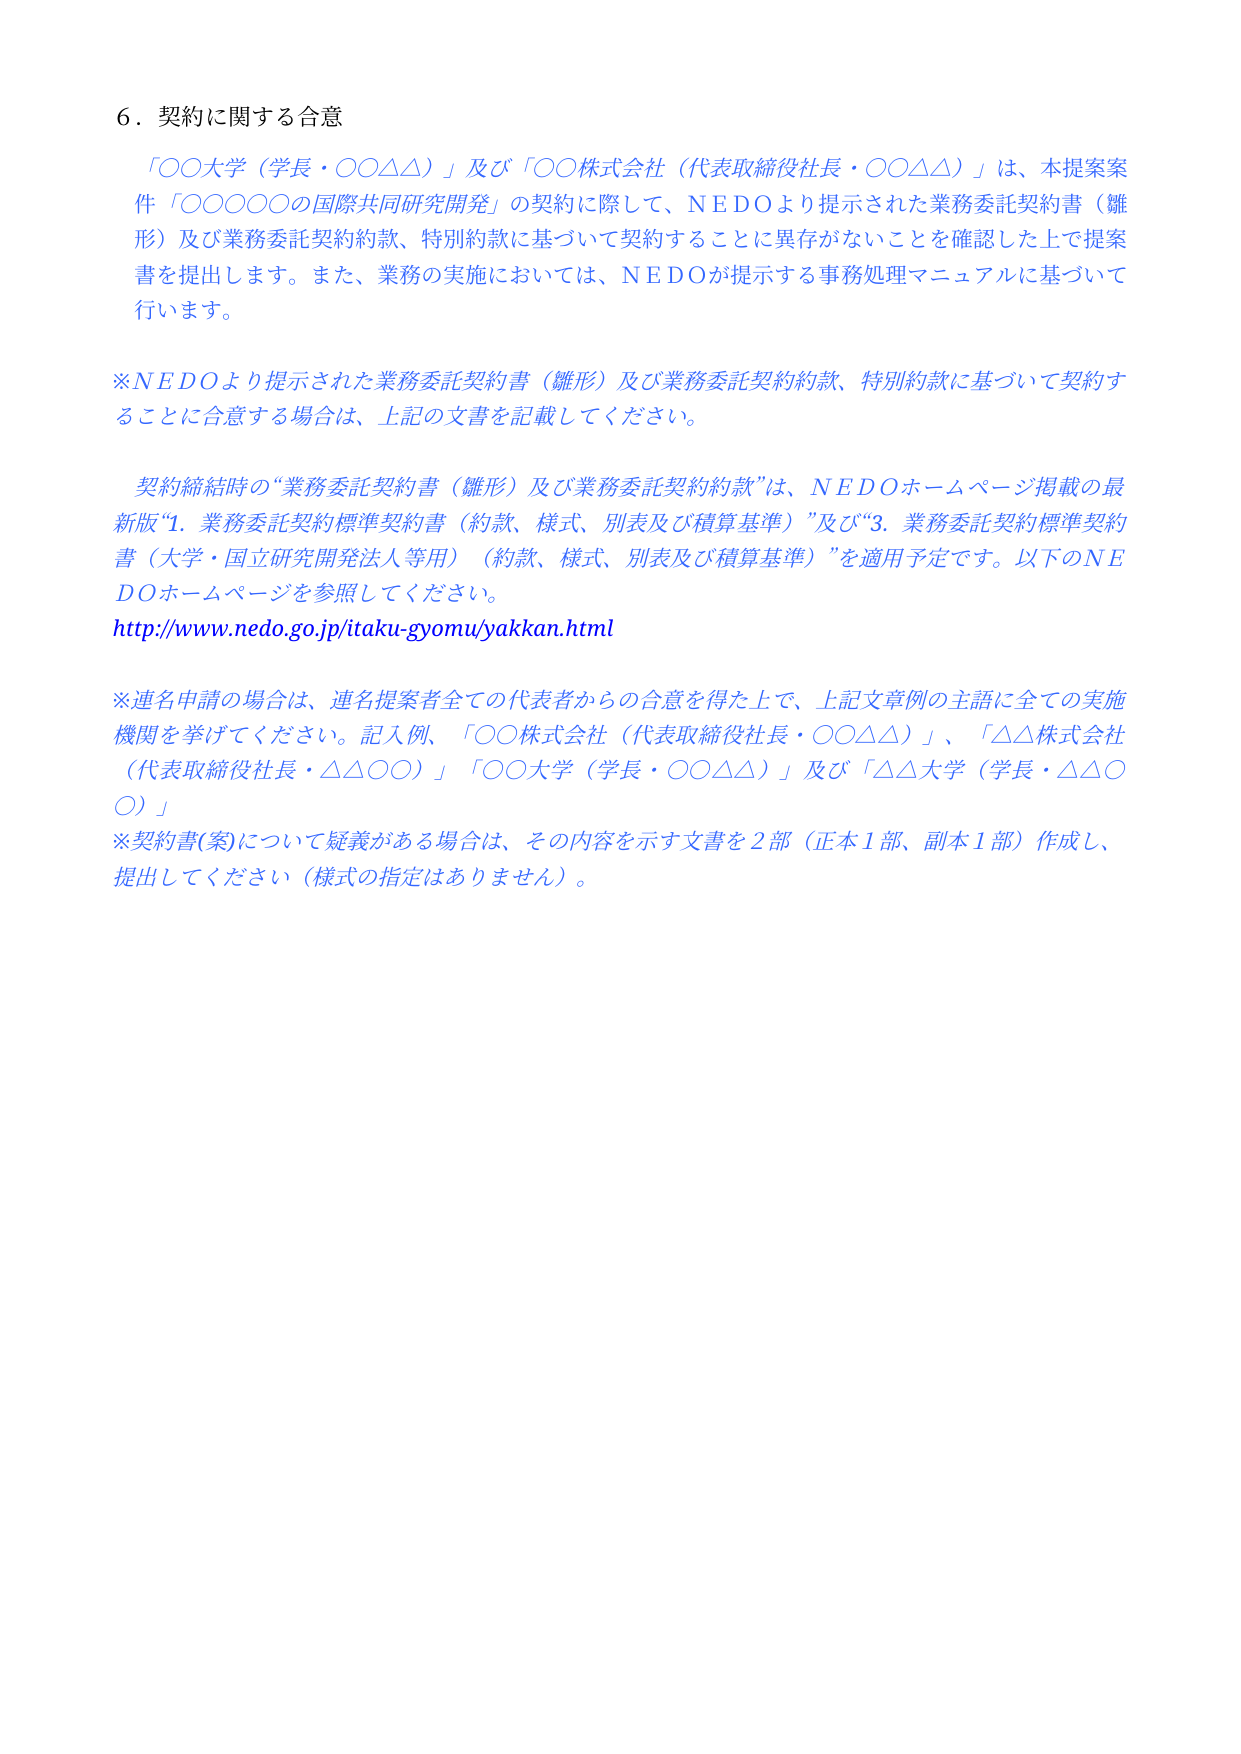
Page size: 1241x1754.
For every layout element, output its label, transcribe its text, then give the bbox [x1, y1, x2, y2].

text 「○○大学（学長・○○△△）」及び「○○株式会社（代表取締役社長・○○△△）」は、本提案案件「○○○○○の国際共同研究開発」の契約に際して、ＮＥＤＯより提示された業務委託契約書（雛形）及び業務委託契約約款、特別約款に基づいて契約することに異存がないことを確認した上で提案書を提出します。また、業務の実施においては、ＮＥＤＯが提示する事務処理マニュアルに基づいて行います。 [134, 150, 1128, 327]
text ※連名申請の場合は、連名提案者全ての代表者からの合意を得た上で、上記文章例の主語に全ての実施機関を挙げてください。記入例、「○○株式会社（代表取締役社長・○○△△）」、「△△株式会社（代表取締役社長・△△○○）」「○○大学（学長・○○△△）」及び「△△大学（学長・△△○○）」 [112, 681, 1128, 823]
text ※契約書(案)について疑義がある場合は、その内容を示す文書を２部（正本１部、副本１部）作成し、提出してください（様式の指定はありません）。 [112, 823, 1128, 893]
text ※ＮＥＤＯより提示された業務委託契約書（雛形）及び業務委託契約約款、特別約款に基づいて契約することに合意する場合は、上記の文書を記載してください。 [112, 362, 1128, 433]
text 契約締結時の“業務委託契約書（雛形）及び業務委託契約約款”は、ＮＥＤＯホームページ掲載の最新版“1. 業務委託契約標準契約書（約款、様式、別表及び積算基準）”及び“3. 業務委託契約標準契約書（大学・国立研究開発法人等用）（約款、様式、別表及び積算基準）”を適用予定です。以下のＮＥＤＯホームページを参照してください。 [112, 468, 1128, 610]
text ６．契約に関する合意 [112, 98, 1128, 133]
text http://www.nedo.go.jp/itaku-gyomu/yakkan.html [112, 610, 1128, 646]
